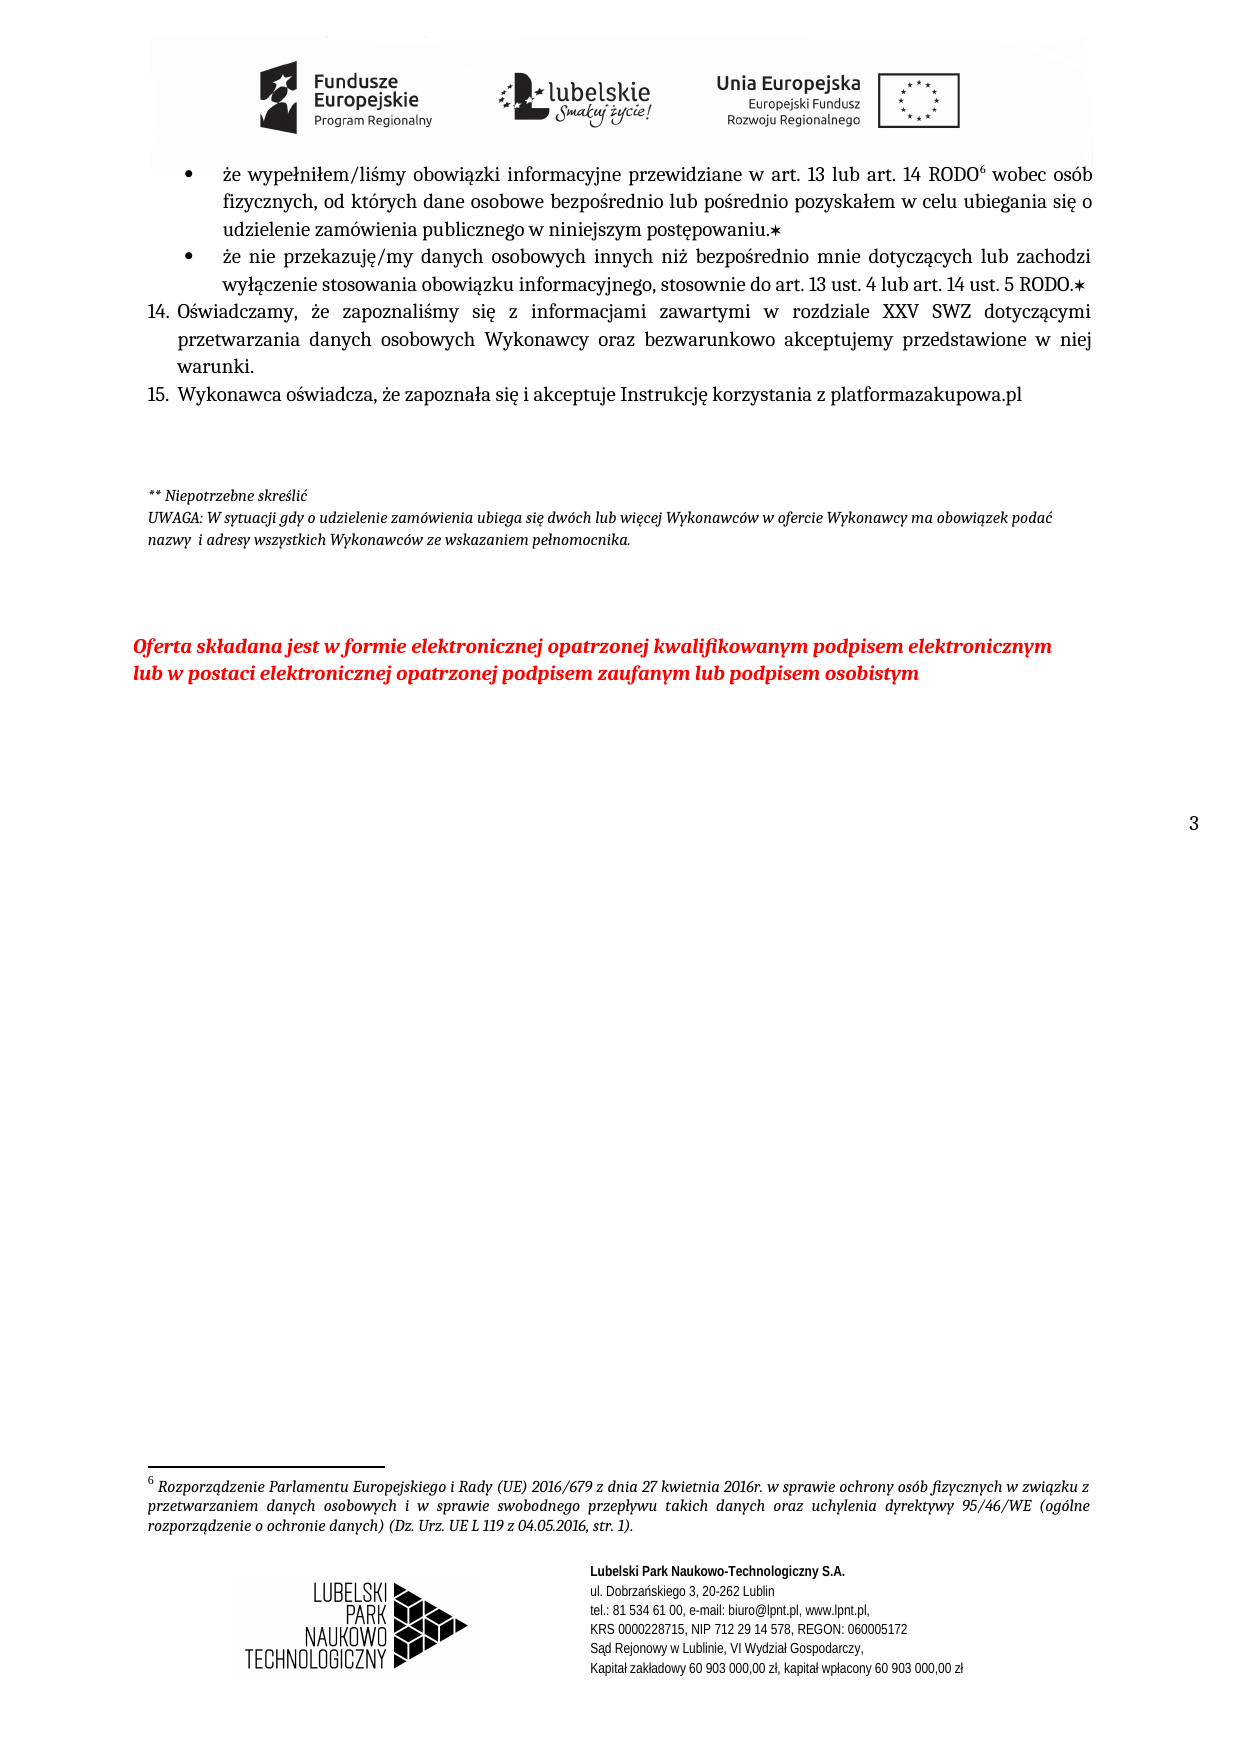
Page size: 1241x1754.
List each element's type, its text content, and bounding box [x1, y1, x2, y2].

picture [234, 1575, 479, 1677]
text ** Niepotrzebne skreślić [148, 486, 1093, 505]
list że wypełniłem/liśmy obowiązki informacyjne przewidziane w art. 13 lub art. 14 RODO wobec osób fizycznych, od których dane osobowe bezpośrednio lub pośrednio pozyskałem w celu ubiegania się o udzielenie zamówienia publicznego w niniejszym postępowaniu. [185, 162, 1093, 241]
text Oferta składana jest w formie elektronicznej opatrzonej kwalifikowanym podpisem elektronicznym lub w postaci elektronicznej opatrzonej podpisem zaufanym lub podpisem osobistym [133, 634, 1093, 686]
list że nie przekazuję/my danych osobowych innych niż bezpośrednio mnie dotyczących lub zachodzi wyłączenie stosowania obowiązku informacyjnego, stosownie do art. 13 ust. 4 lub art. 14 ust. 5 RODO. [185, 245, 1093, 296]
list Wykonawca oświadcza, że zapoznała się i akceptuje Instrukcję korzystania z platformazakupowa.pl [148, 382, 1093, 406]
text UWAGA: W sytuacji gdy o udzielenie zamówienia ubiega się dwóch lub więcej Wykonawców w ofercie Wykonawcy ma obowiązek podać nazwy i adresy wszystkich Wykonawców ze wskazaniem pełnomocnika. [148, 508, 1093, 549]
list Oświadczamy, że zapoznaliśmy się z informacjami zawartymi w rozdziale XXV SWZ dotyczącymi przetwarzania danych osobowych Wykonawcy oraz bezwarunkowo akceptujemy przedstawione w niej warunki. [148, 300, 1093, 379]
picture [147, 35, 1093, 169]
